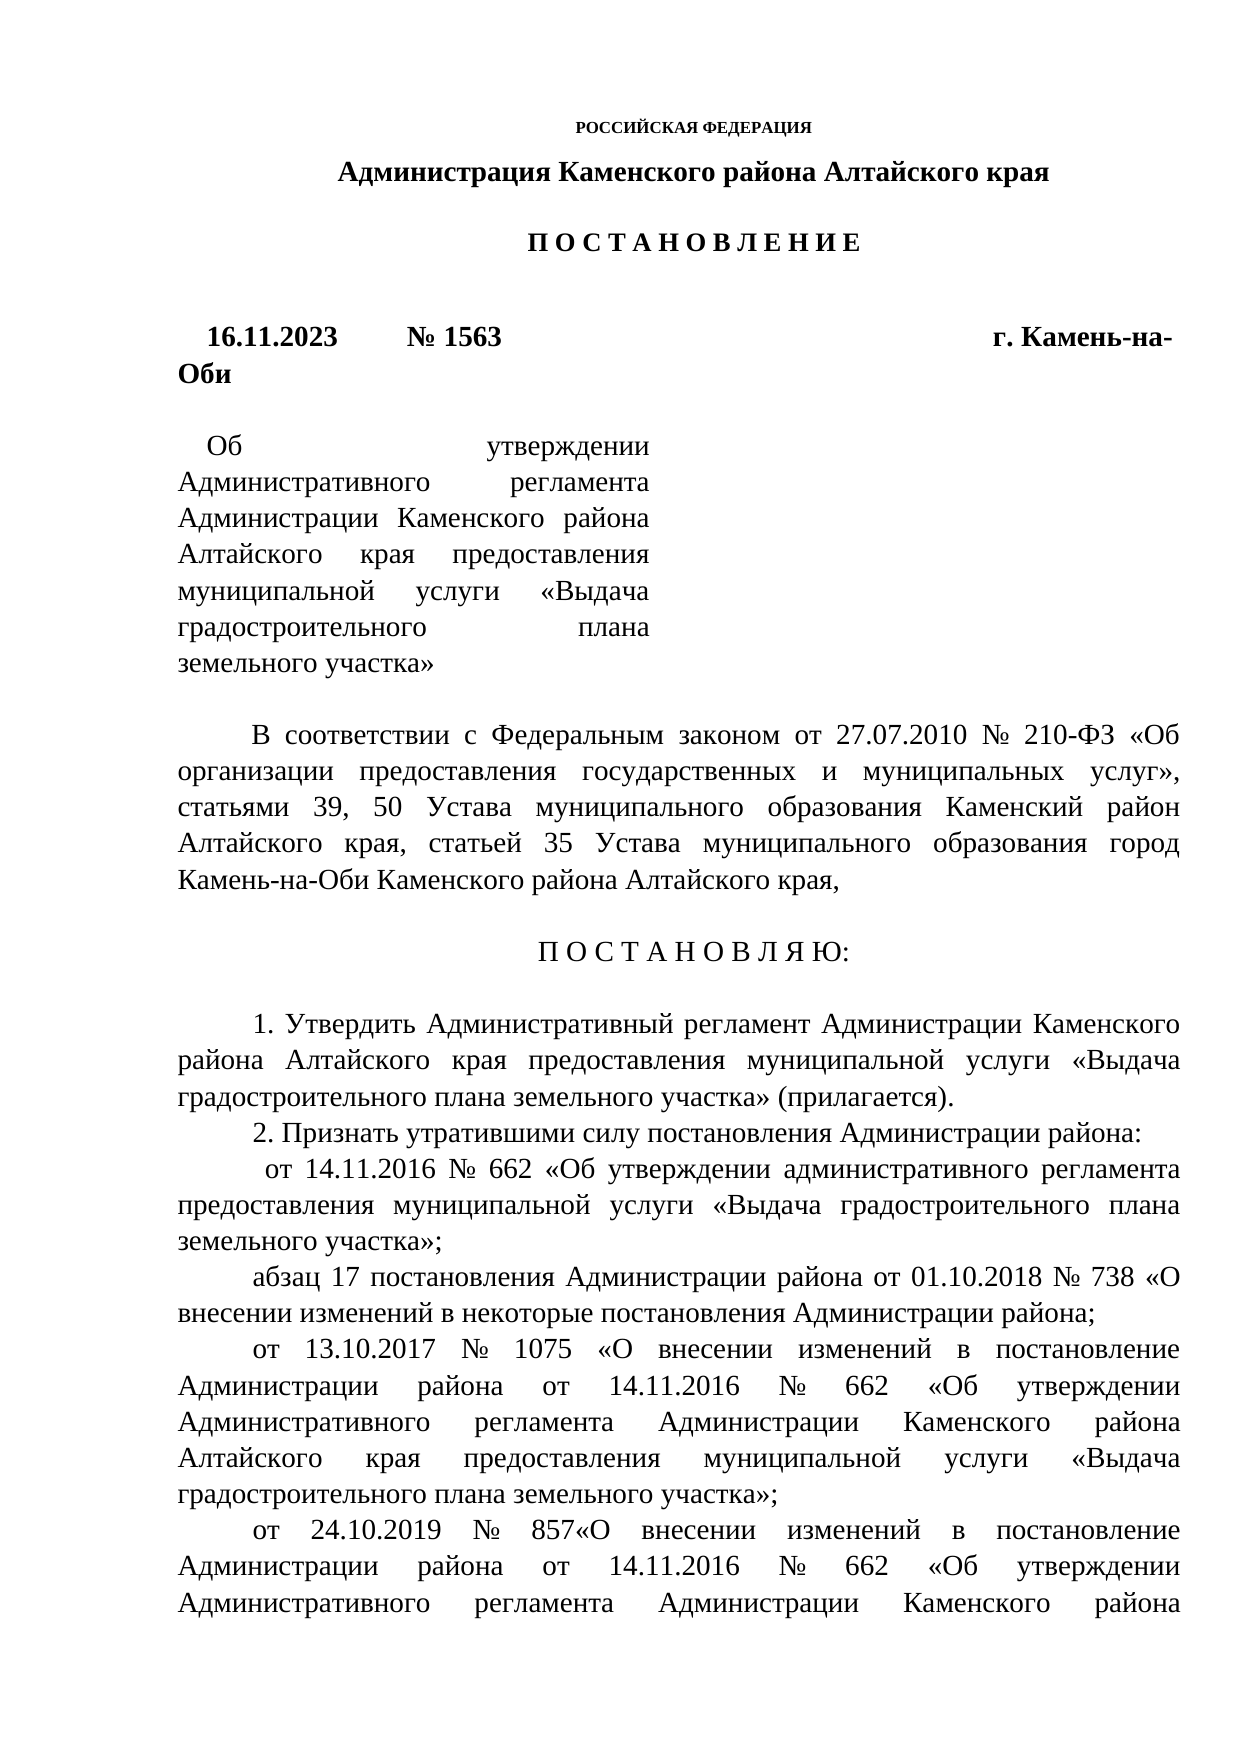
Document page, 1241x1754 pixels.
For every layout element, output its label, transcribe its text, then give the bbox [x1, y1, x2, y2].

text от 14.11.2016 № 662 «Об утверждении административного регламента предоставления муниципальной услуги «Выдача градостроительного плана земельного участка»; [177, 1151, 1181, 1257]
text 16.11.2023 № 1563 г. Камень-на-Оби [177, 319, 1181, 389]
text РОССИЙСКАЯ ФЕДЕРАЦИЯ [177, 118, 1181, 152]
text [177, 1512, 1181, 1618]
text 1. Утвердить Административный регламент Администрации Каменского района Алтайского края предоставления муниципальной услуги «Выдача градостроительного плана земельного участка» (прилагается). [177, 1006, 1181, 1112]
text абзац 17 постановления Администрации района от 01.10.2018 № 738 «О внесении изменений в некоторые постановления Администрации района; [177, 1259, 1181, 1329]
text В соответствии с Федеральным законом от 27.07.2010 № 210-ФЗ «Об организации предоставления государственных и муниципальных услуг», статьями 39, 50 Устава муниципального образования Каменский район Алтайского края, статьей 35 Устава муниципального образования город Камень-на-Оби Каменского района Алтайского края, [177, 717, 1181, 895]
text 2. Признать утратившими силу постановления Администрации района: [177, 1115, 1181, 1148]
text от 13.10.2017 № 1075 «О внесении изменений в постановление Администрации района от 14.11.2016 № 662 «Об утверждении Административного регламента Администрации Каменского района Алтайского края предоставления муниципальной услуги «Выдача градостроительного плана земельного участка»; [177, 1332, 1181, 1510]
text Об утверждении Административного регламента Администрации Каменского района Алтайского края предоставления муниципальной услуги «Выдача градостроительного плана земельного участка» [177, 428, 649, 678]
text Администрация Каменского района Алтайского края [177, 154, 1181, 188]
subtitle П О С Т А Н О В Л Е Н И Е [177, 227, 1181, 279]
text П О С Т А Н О В Л Я Ю: [177, 934, 1181, 968]
